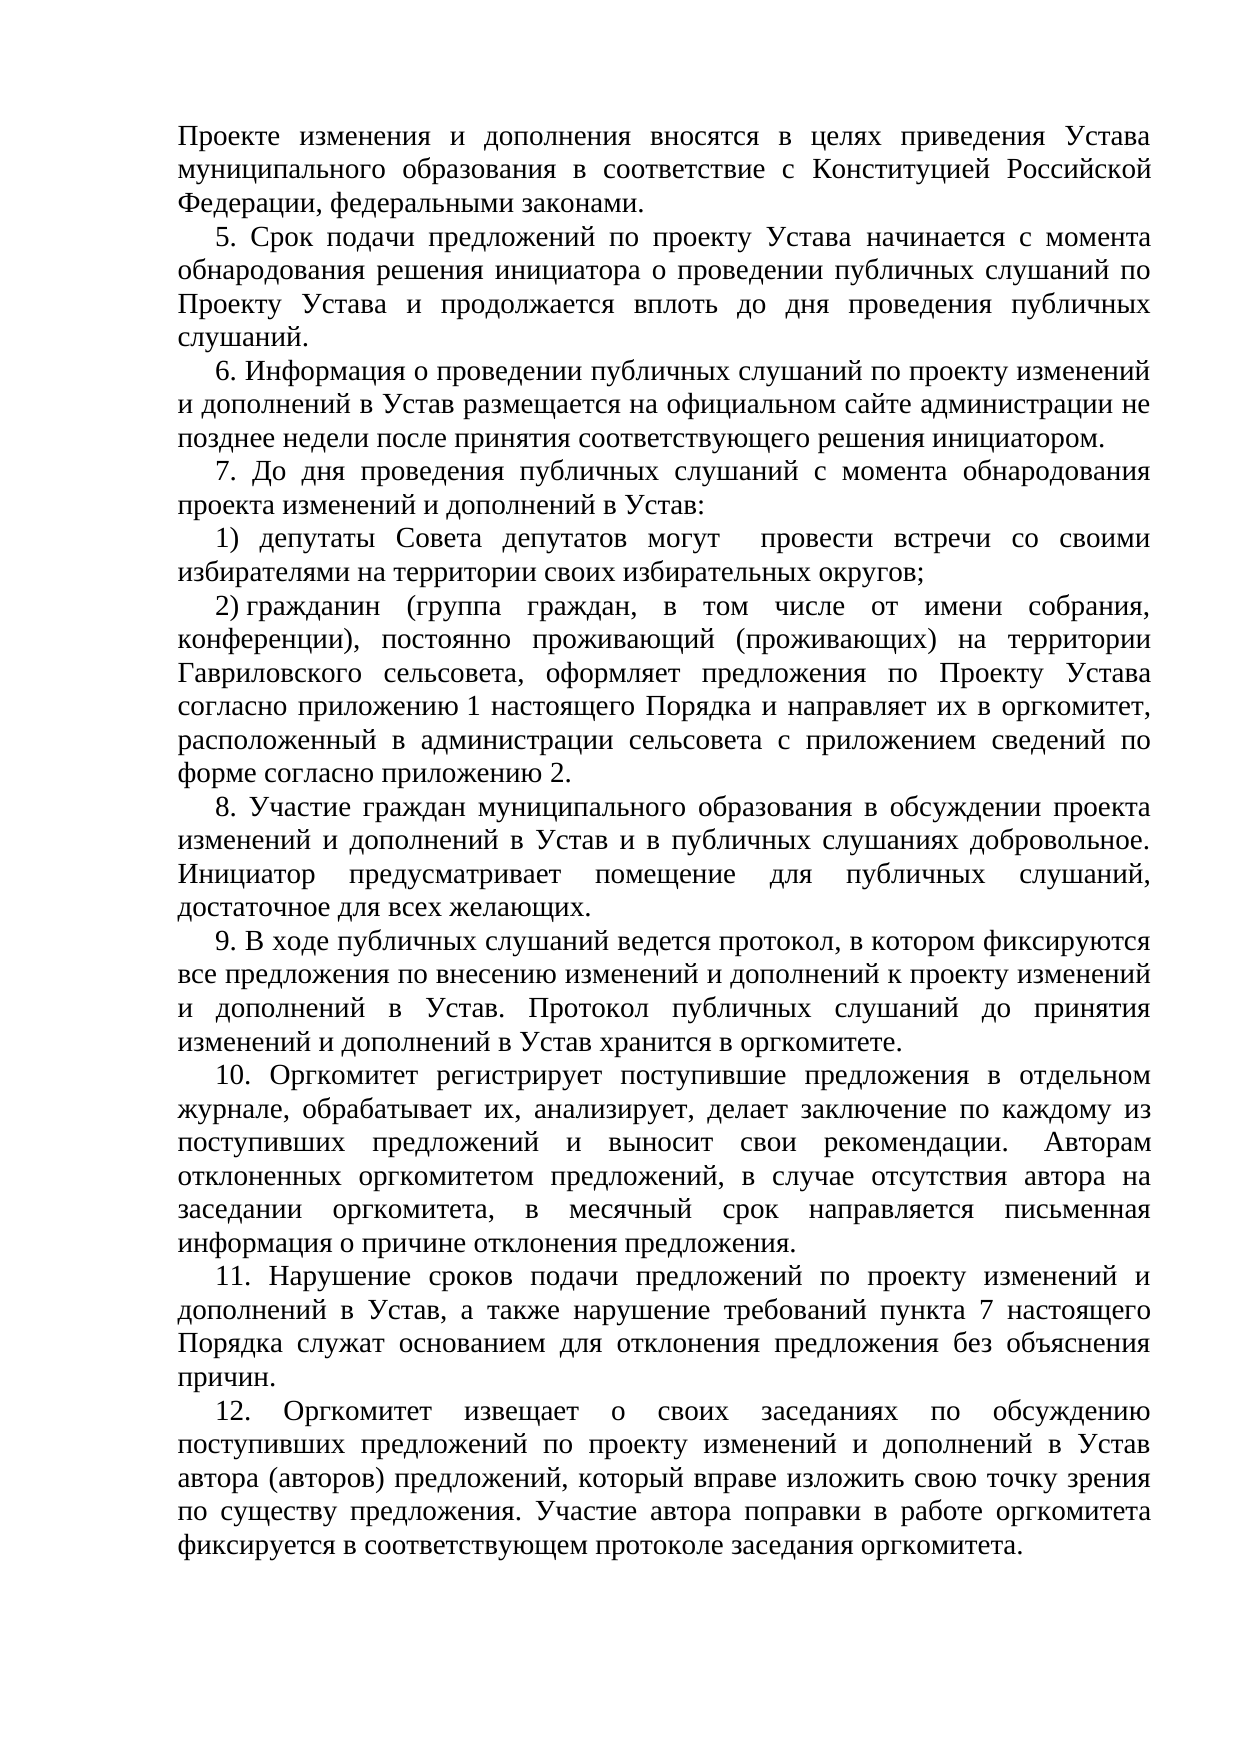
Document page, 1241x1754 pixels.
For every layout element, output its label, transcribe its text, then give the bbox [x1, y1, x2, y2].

text 7. До дня проведения публичных слушаний с момента обнародования проекта изменений и дополнений в Устав: [177, 453, 1152, 521]
text 11. Нарушение сроков подачи предложений по проекту изменений и дополнений в Устав, а также нарушение требований пункта 7 настоящего Порядка служат основанием для отклонения предложения без объяснения причин. [177, 1258, 1152, 1393]
text 6. Информация о проведении публичных слушаний по проекту изменений и дополнений в Устав размещается на официальном сайте администрации не позднее недели после принятия соответствующего решения инициатором. [177, 353, 1152, 453]
text 10. Оргкомитет регистрирует поступившие предложения в отдельном журнале, обрабатывает их, анализирует, делает заключение по каждому из поступивших предложений и выносит свои рекомендации. Авторам отклоненных оргкомитетом предложений, в случае отсутствия автора на заседании оргкомитета, в месячный срок направляется письменная информация о причине отклонения предложения. [177, 1057, 1152, 1258]
text 12. Оргкомитет извещает о своих заседаниях по обсуждению поступивших предложений по проекту изменений и дополнений в Устав автора (авторов) предложений, который вправе изложить свою точку зрения по существу предложения. Участие автора поправки в работе оргкомитета фиксируется в соответствующем протоколе заседания оргкомитета. [177, 1393, 1152, 1560]
text 5. Срок подачи предложений по проекту Устава начинается с момента обнародования решения инициатора о проведении публичных слушаний по Проекту Устава и продолжается вплоть до дня проведения публичных слушаний. [177, 219, 1152, 353]
text 1) депутаты Совета депутатов могут провести встречи со своими избирателями на территории своих избирательных округов; [177, 521, 1152, 588]
text 9. В ходе публичных слушаний ведется протокол, в котором фиксируются все предложения по внесению изменений и дополнений к проекту изменений и дополнений в Устав. Протокол публичных слушаний до принятия изменений и дополнений в Устав хранится в оргкомитете. [177, 923, 1152, 1057]
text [177, 118, 1152, 219]
text 8. Участие граждан муниципального образования в обсуждении проекта изменений и дополнений в Устав и в публичных слушаниях добровольное. Инициатор предусматривает помещение для публичных слушаний, достаточное для всех желающих. [177, 789, 1152, 923]
text 2) гражданин (группа граждан, в том числе от имени собрания, конференции), постоянно проживающий (проживающих) на территории Гавриловского сельсовета, оформляет предложения по Проекту Устава согласно приложению 1 настоящего Порядка и направляет их в оргкомитет, расположенный в администрации сельсовета с приложением сведений по форме согласно приложению 2. [177, 588, 1152, 789]
